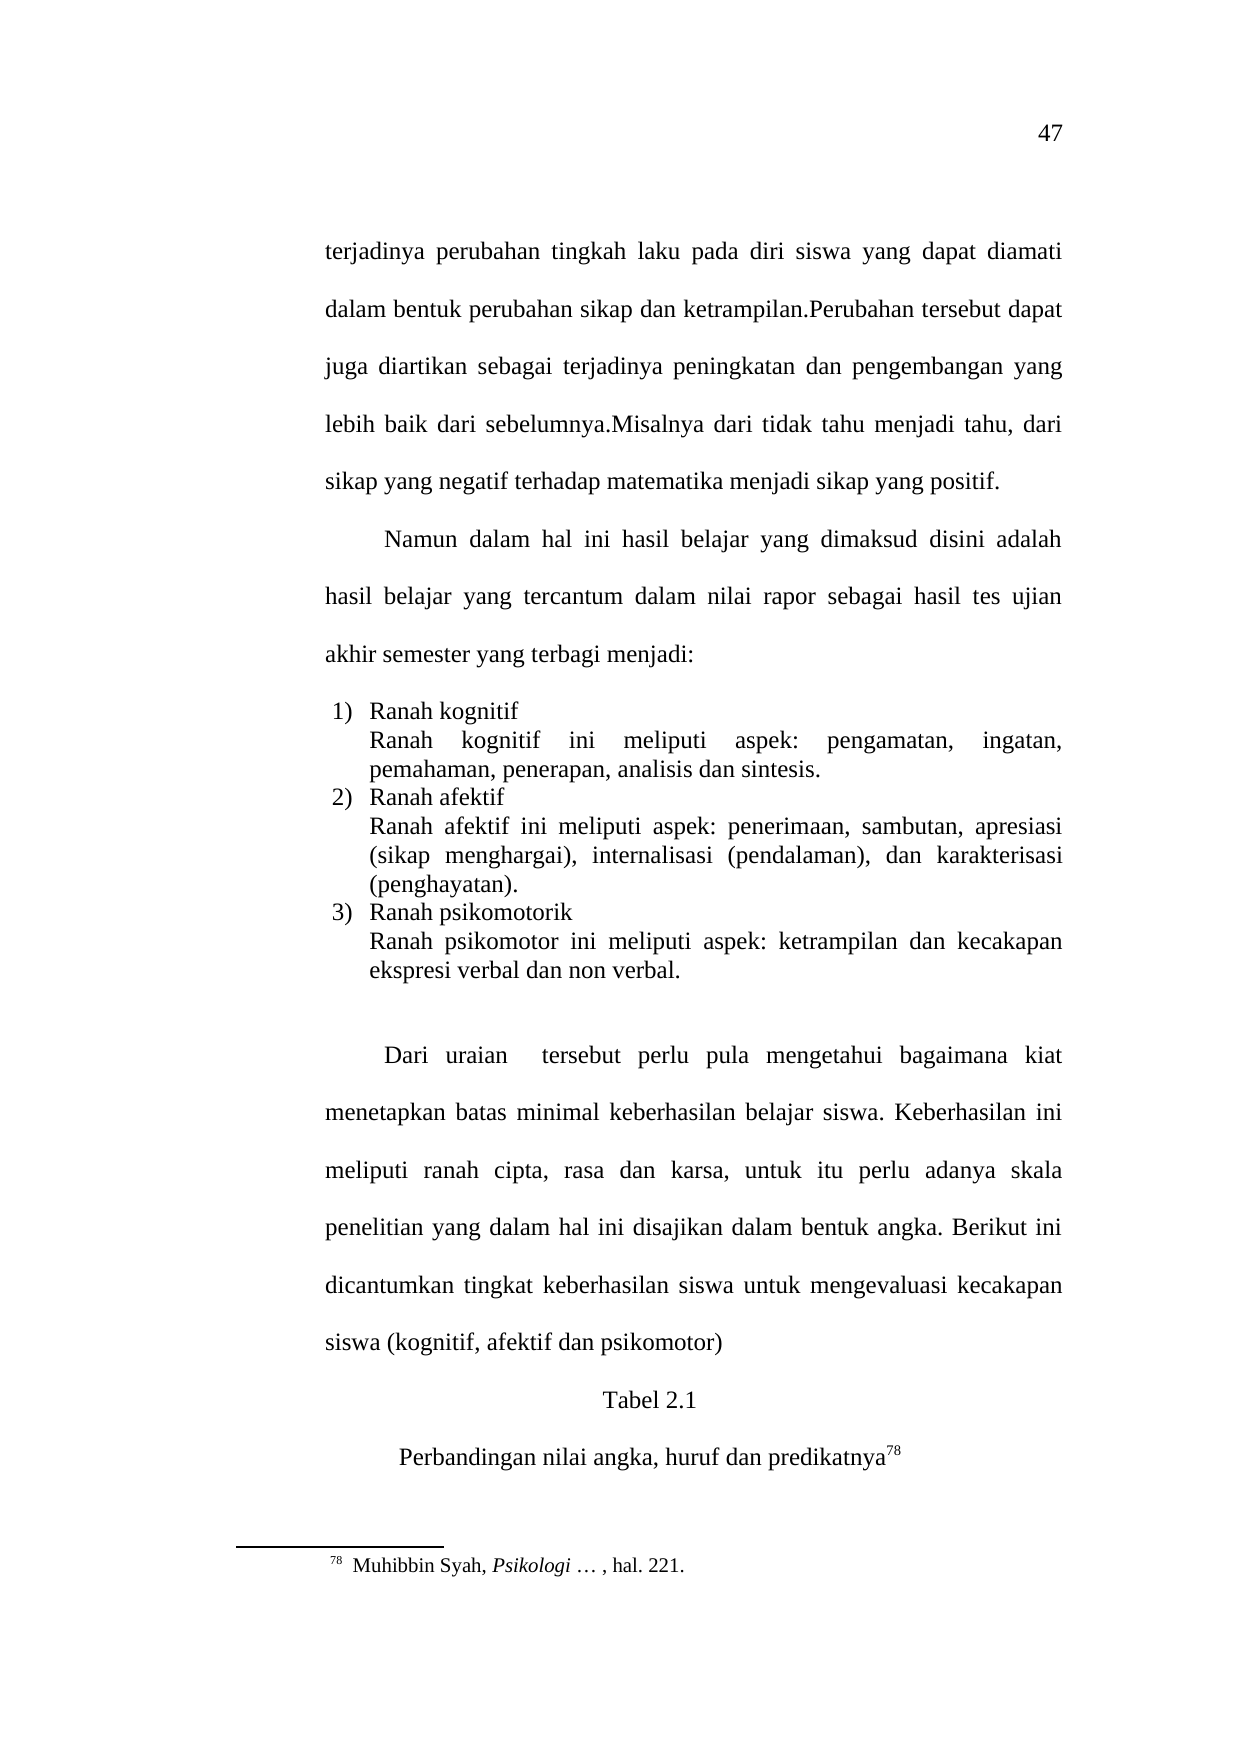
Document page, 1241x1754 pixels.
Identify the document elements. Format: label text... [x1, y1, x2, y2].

list Ranah psikomotorik [332, 897, 1063, 926]
list Tabel 2.1 [236, 1385, 1063, 1413]
list Ranah kognitif ini meliputi aspek: pengamatan, ingatan, pemahaman, penerapan, analisis dan sintesis. [369, 725, 1063, 782]
list Perbandingan nilai angka, huruf dan predikatnya [236, 1442, 1063, 1471]
list Ranah kognitif [332, 696, 1063, 725]
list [325, 236, 1063, 495]
list Ranah afektif [332, 782, 1063, 811]
list Namun dalam hal ini hasil belajar yang dimaksud disini adalah hasil belajar yang tercantum dalam nilai rapor sebagai hasil tes ujian akhir semester yang terbagi menjadi: [325, 524, 1063, 667]
list Ranah afektif ini meliputi aspek: penerimaan, sambutan, apresiasi (sikap menghargai), internalisasi (pendalaman), dan karakterisasi (penghayatan). [369, 811, 1063, 897]
list Ranah psikomotor ini meliputi aspek: ketrampilan dan kecakapan ekspresi verbal dan non verbal. [369, 926, 1063, 984]
list Dari uraian tersebut perlu pula mengetahui bagaimana kiat menetapkan batas minimal keberhasilan belajar siswa. Keberhasilan ini meliputi ranah cipta, rasa dan karsa, untuk itu perlu adanya skala penelitian yang dalam hal ini disajikan dalam bentuk angka. Berikut ini dicantumkan tingkat keberhasilan siswa untuk mengevaluasi kecakapan siswa (kognitif, afektif dan psikomotor) [325, 1040, 1063, 1356]
